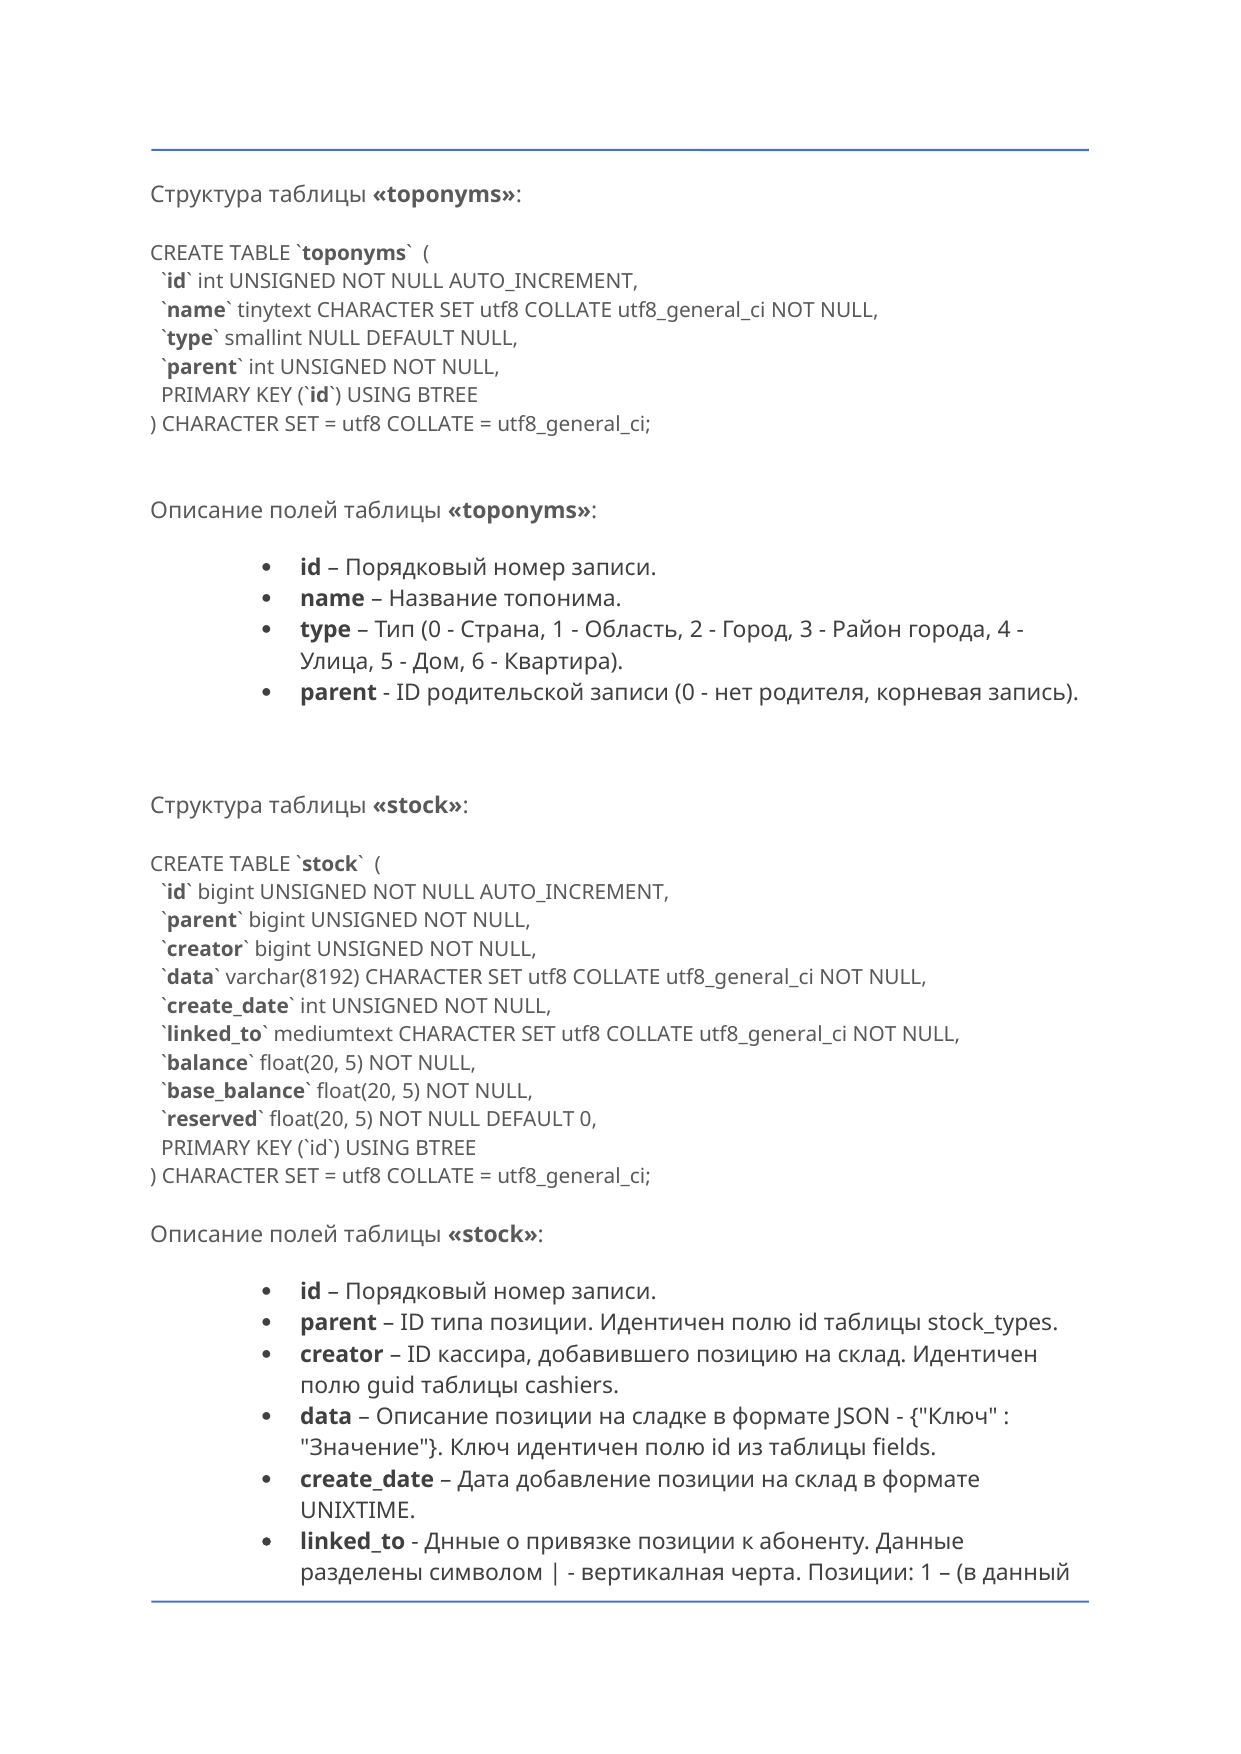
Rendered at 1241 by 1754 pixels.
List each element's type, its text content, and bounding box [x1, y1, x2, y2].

list parent - ID родительской записи (0 - нет родителя, корневая запись). [262, 676, 1090, 707]
text ) CHARACTER SET = utf8 COLLATE = utf8_general_ci; [150, 409, 1090, 437]
text `type` smallint NULL DEFAULT NULL, [150, 323, 1090, 352]
text CREATE TABLE `stock` ( [150, 849, 1090, 877]
text PRIMARY KEY (`id`) USING BTREE [150, 380, 1090, 409]
text `data` varchar(8192) CHARACTER SET utf8 COLLATE utf8_general_ci NOT NULL, [150, 962, 1090, 991]
list id – Порядковый номер записи. [262, 551, 1090, 582]
text `name` tinytext CHARACTER SET utf8 COLLATE utf8_general_ci NOT NULL, [150, 295, 1090, 323]
text Структура таблицы «stock»: [150, 789, 1090, 820]
text `id` int UNSIGNED NOT NULL AUTO_INCREMENT, [150, 267, 1090, 295]
text `linked_to` mediumtext CHARACTER SET utf8 COLLATE utf8_general_ci NOT NULL, [150, 1019, 1090, 1048]
list type – Тип (0 - Страна, 1 - Область, 2 - Город, 3 - Район города, 4 - Улица, 5 - Дом, 6 - Квартира). [262, 613, 1090, 676]
list id – Порядковый номер записи. [262, 1275, 1090, 1306]
text Описание полей таблицы «stock»: [150, 1218, 1090, 1249]
text `parent` int UNSIGNED NOT NULL, [150, 352, 1090, 380]
list create_date – Дата добавление позиции на склад в формате UNIXTIME. [262, 1463, 1090, 1525]
text `creator` bigint UNSIGNED NOT NULL, [150, 934, 1090, 962]
text `id` bigint UNSIGNED NOT NULL AUTO_INCREMENT, [150, 877, 1090, 906]
text PRIMARY KEY (`id`) USING BTREE [150, 1133, 1090, 1161]
text `base_balance` float(20, 5) NOT NULL, [150, 1076, 1090, 1104]
text CREATE TABLE `toponyms` ( [150, 238, 1090, 267]
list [262, 1525, 1090, 1588]
list creator – ID кассира, добавившего позицию на склад. Идентичен полю guid таблицы cashiers. [262, 1338, 1090, 1400]
text Описание полей таблицы «toponyms»: [150, 494, 1090, 525]
list name – Название топонима. [262, 582, 1090, 613]
text `parent` bigint UNSIGNED NOT NULL, [150, 906, 1090, 934]
text Структура таблицы «toponyms»: [150, 178, 1090, 210]
text `balance` float(20, 5) NOT NULL, [150, 1048, 1090, 1076]
list data – Описание позиции на сладке в формате JSON - {"Ключ" : "Значение"}. Ключ идентичен полю id из таблицы fields. [262, 1400, 1090, 1463]
text `reserved` float(20, 5) NOT NULL DEFAULT 0, [150, 1104, 1090, 1133]
text `create_date` int UNSIGNED NOT NULL, [150, 991, 1090, 1019]
list parent – ID типа позиции. Идентичен полю id таблицы stock_types. [262, 1306, 1090, 1338]
text ) CHARACTER SET = utf8 COLLATE = utf8_general_ci; [150, 1161, 1090, 1190]
